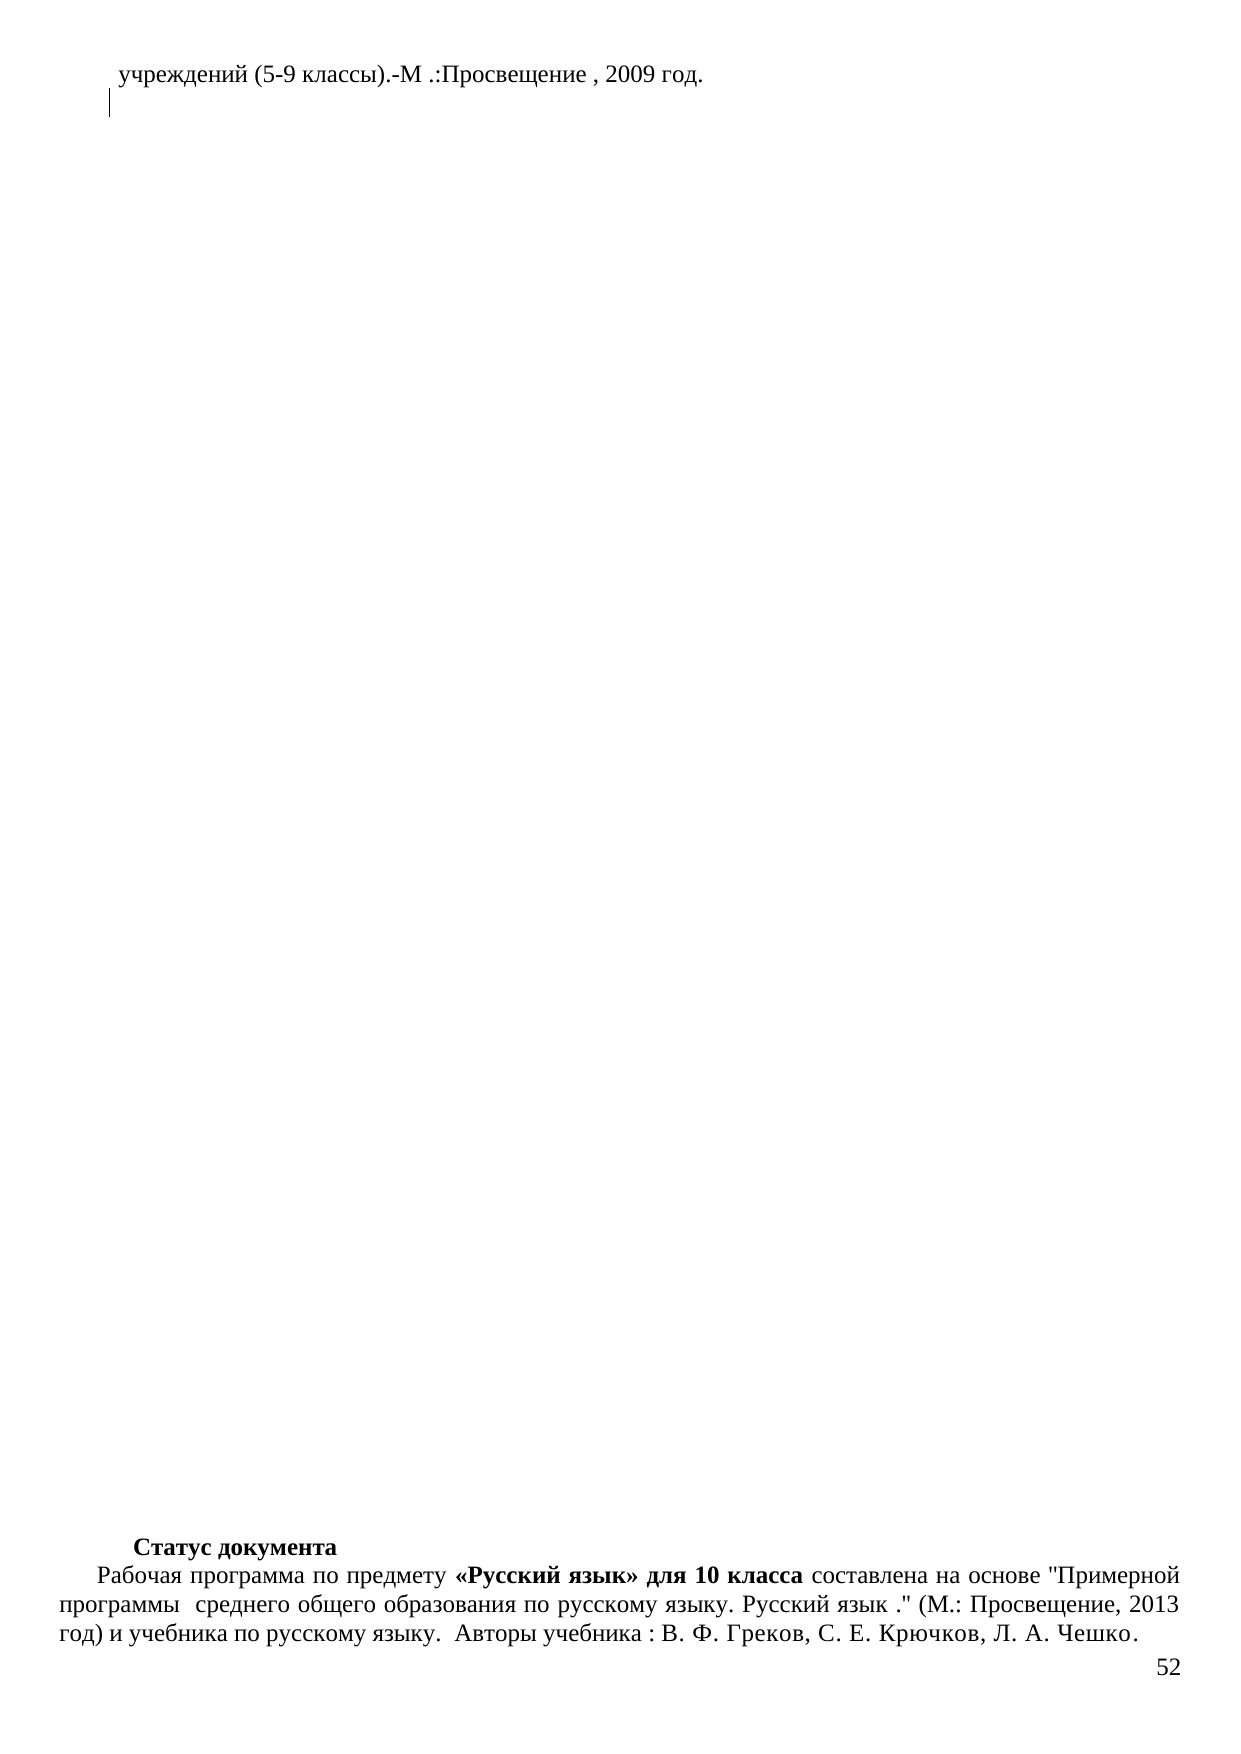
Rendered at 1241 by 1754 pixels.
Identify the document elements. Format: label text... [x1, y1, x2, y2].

text Статус документа [59, 1532, 1181, 1561]
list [59, 59, 1181, 88]
text Рабочая программа по предмету «Русский язык» для 10 класса составлена на основе ''Примерной программы среднего общего образования по русскому языку. Русский язык .'' (М.: Просвещение, 2013 год) и учебника по русскому языку. Авторы учебника : В. Ф. Греков, С. Е. Крючков, Л. А. Чешко. [59, 1561, 1180, 1647]
